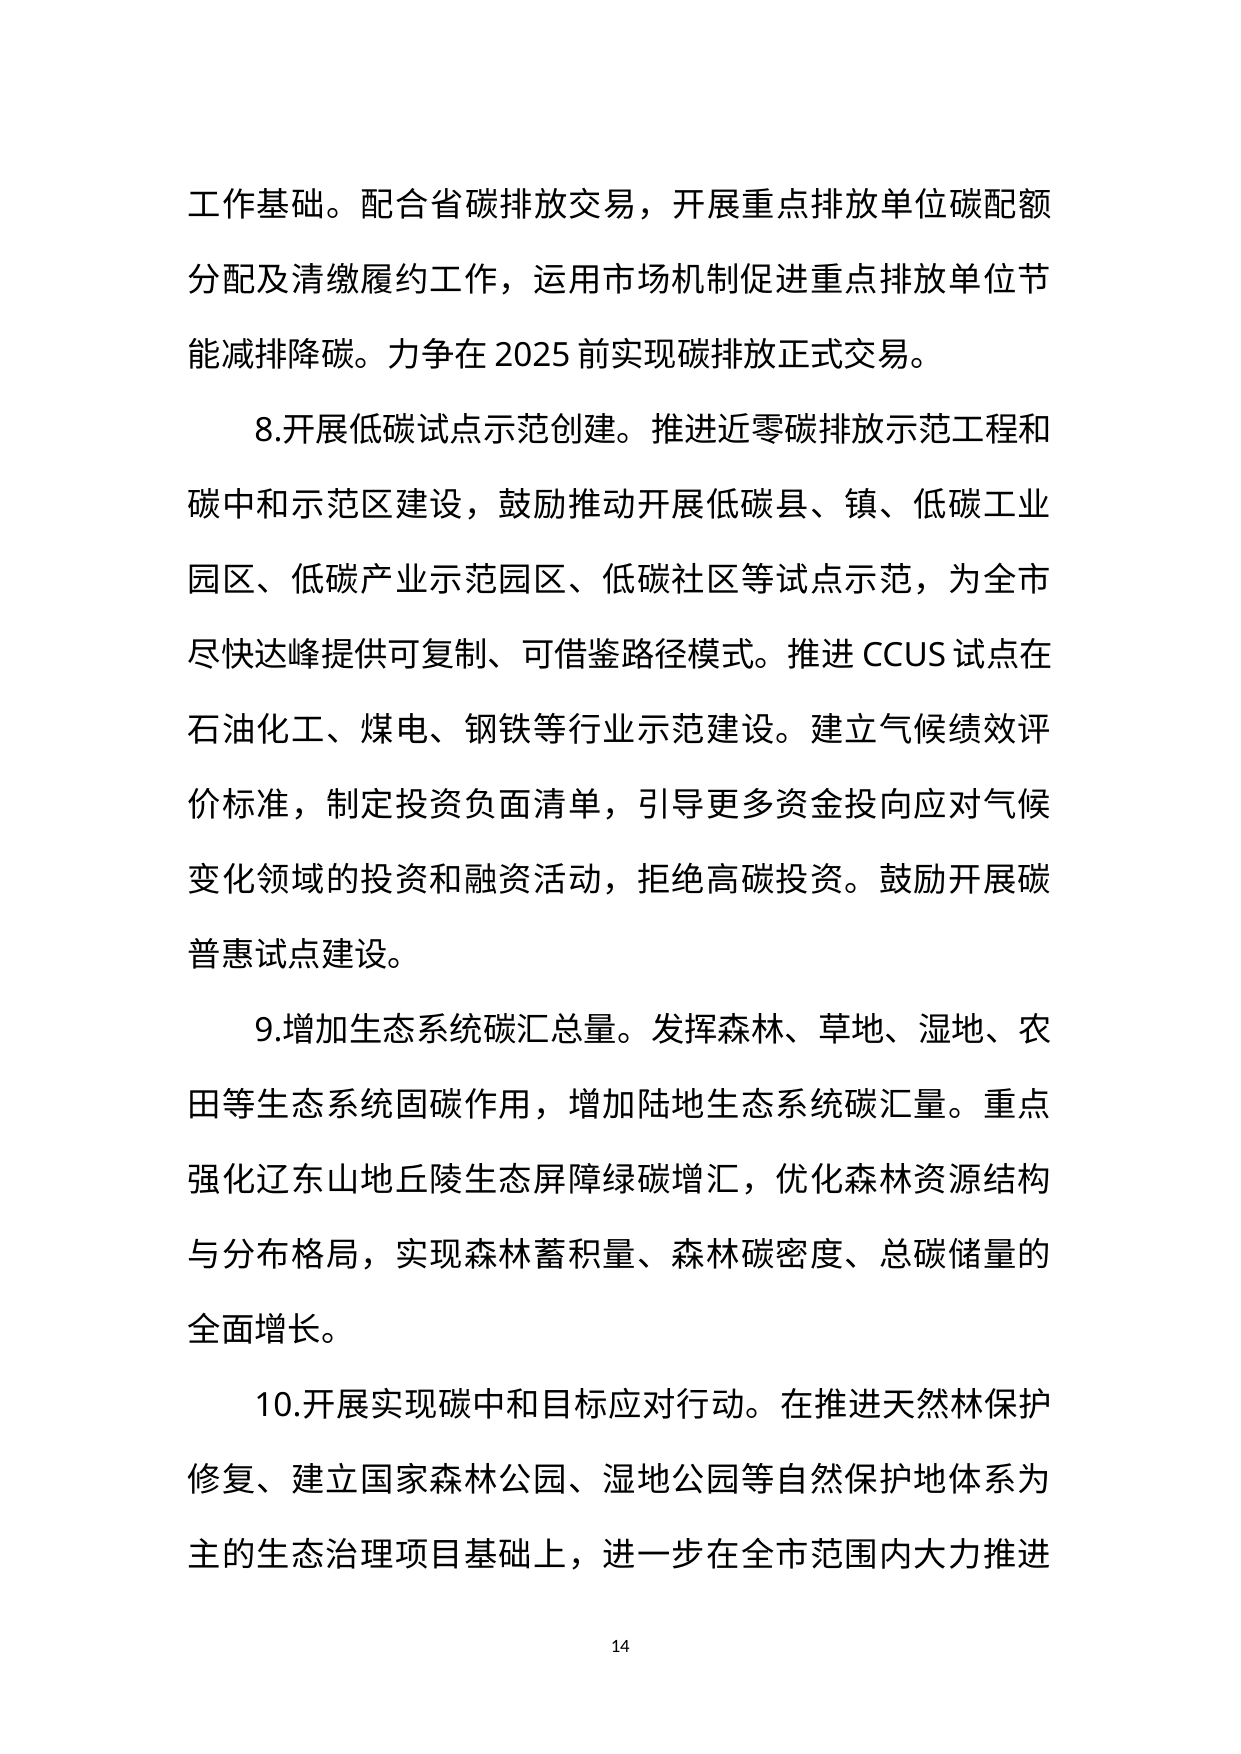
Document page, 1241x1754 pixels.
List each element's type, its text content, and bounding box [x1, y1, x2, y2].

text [187, 1364, 1053, 1589]
text 8.开展低碳试点示范创建。推进近零碳排放示范工程和碳中和示范区建设，鼓励推动开展低碳县、镇、低碳工业园区、低碳产业示范园区、低碳社区等试点示范，为全市尽快达峰提供可复制、可借鉴路径模式。推进CCUS试点在石油化工、煤电、钢铁等行业示范建设。建立气候绩效评价标准，制定投资负面清单，引导更多资金投向应对气候变化领域的投资和融资活动，拒绝高碳投资。鼓励开展碳普惠试点建设。 [187, 389, 1053, 989]
text 9.增加生态系统碳汇总量。发挥森林、草地、湿地、农田等生态系统固碳作用，增加陆地生态系统碳汇量。重点强化辽东山地丘陵生态屏障绿碳增汇，优化森林资源结构与分布格局，实现森林蓄积量、森林碳密度、总碳储量的全面增长。 [187, 989, 1053, 1364]
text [187, 164, 1053, 389]
